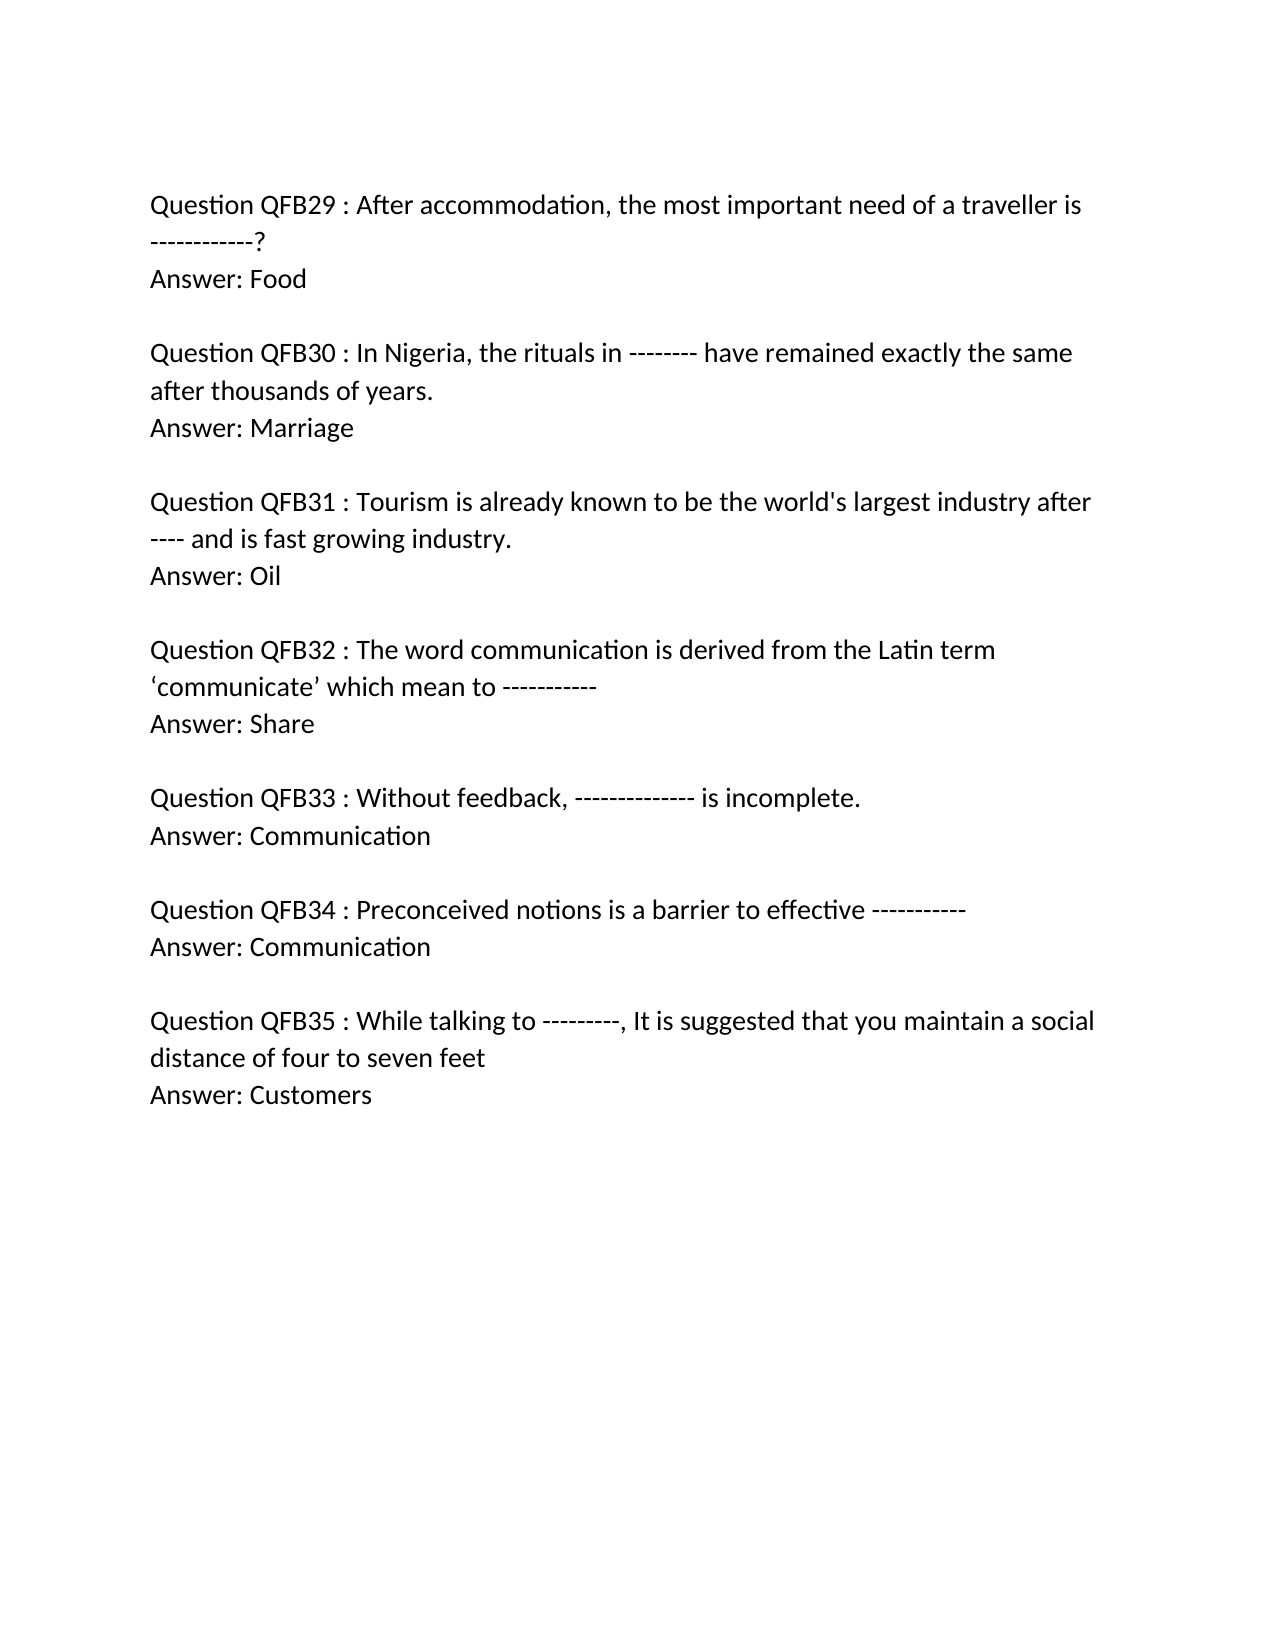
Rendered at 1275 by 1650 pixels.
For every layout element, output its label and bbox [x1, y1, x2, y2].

text [150, 150, 1125, 1111]
